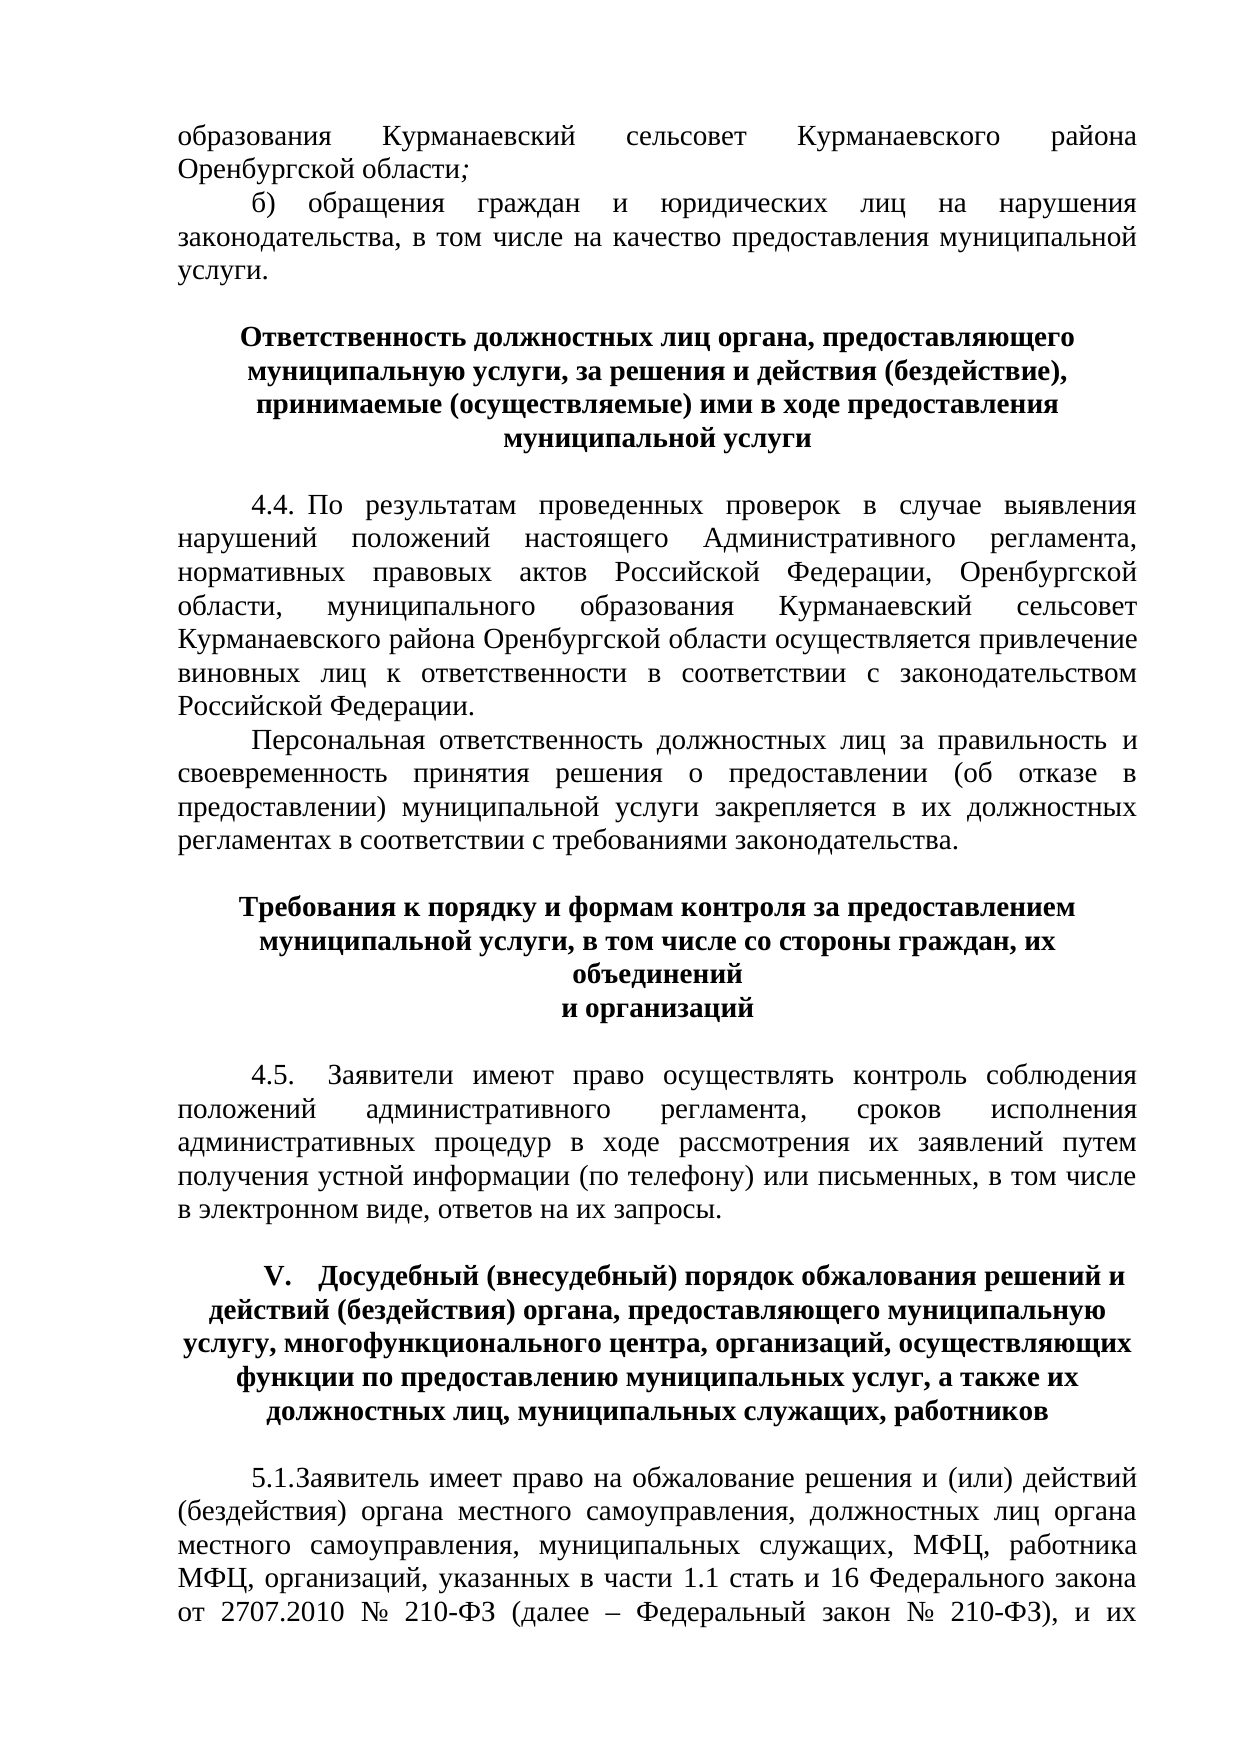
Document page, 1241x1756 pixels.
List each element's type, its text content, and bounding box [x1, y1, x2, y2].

subtitle Требования к порядку и формам контроля за предоставлением [177, 889, 1138, 923]
text б) обращения граждан и юридических лиц на нарушения законодательства, в том числе на качество предоставления муниципальной услуги. [177, 185, 1138, 286]
text Персональная ответственность должностных лиц за правильность и своевременность принятия решения о предоставлении (об отказе в предоставлении) муниципальной услуги закрепляется в их должностных регламентах в соответствии с требованиями законодательства. [177, 722, 1138, 856]
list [177, 1460, 1138, 1627]
list Заявители имеют право осуществлять контроль соблюдения положений административного регламента, сроков исполнения административных процедур в ходе рассмотрения их заявлений путем получения устной информации (по телефону) или письменных, в том числе в электронном виде, ответов на их запросы. [177, 1057, 1138, 1225]
list По результатам проведенных проверок в случае выявления нарушений положений настоящего Административного регламента, нормативных правовых актов Российской Федерации, Оренбургской области, муниципального образования Курманаевский сельсовет Курманаевского района Оренбургской области осуществляется привлечение виновных лиц к ответственности в соответствии с законодательством Российской Федерации. [177, 487, 1138, 722]
subtitle Досудебный (внесудебный) порядок обжалования решений и действий (бездействия) органа, предоставляющего муниципальную услугу, многофункционального центра, организаций, осуществляющих функции по предоставлению муниципальных услуг, а также их должностных лиц, муниципальных служащих, работников [177, 1258, 1138, 1426]
text и организаций [177, 990, 1138, 1024]
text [177, 118, 1138, 185]
text муниципальной услуги, в том числе со стороны граждан, их объединений [177, 923, 1138, 990]
subtitle Ответственность должностных лиц органа, предоставляющего муниципальную услуги, за решения и действия (бездействие), принимаемые (осуществляемые) ими в ходе предоставления муниципальной услуги [177, 319, 1138, 453]
